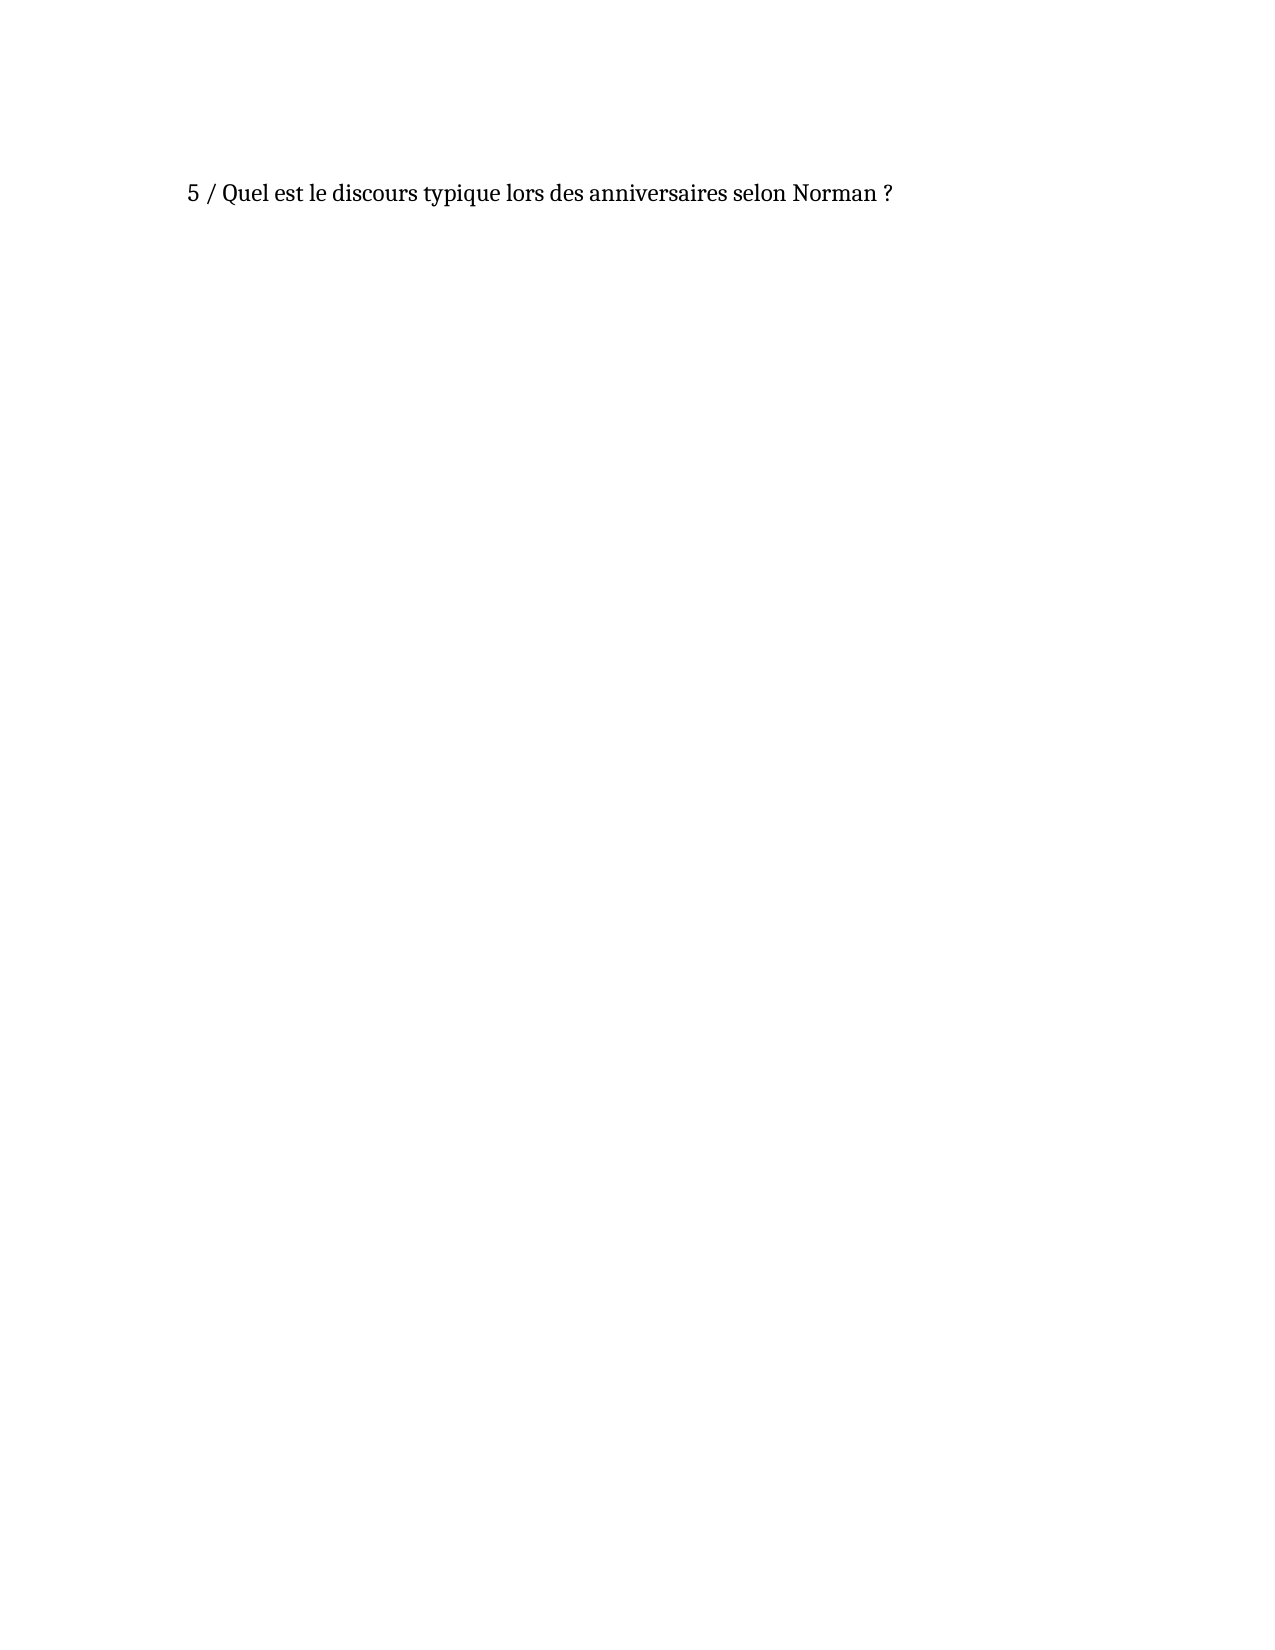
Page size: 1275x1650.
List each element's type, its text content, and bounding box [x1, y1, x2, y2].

text 5 / Quel est le discours typique lors des anniversaires selon Norman ? [187, 179, 1087, 207]
